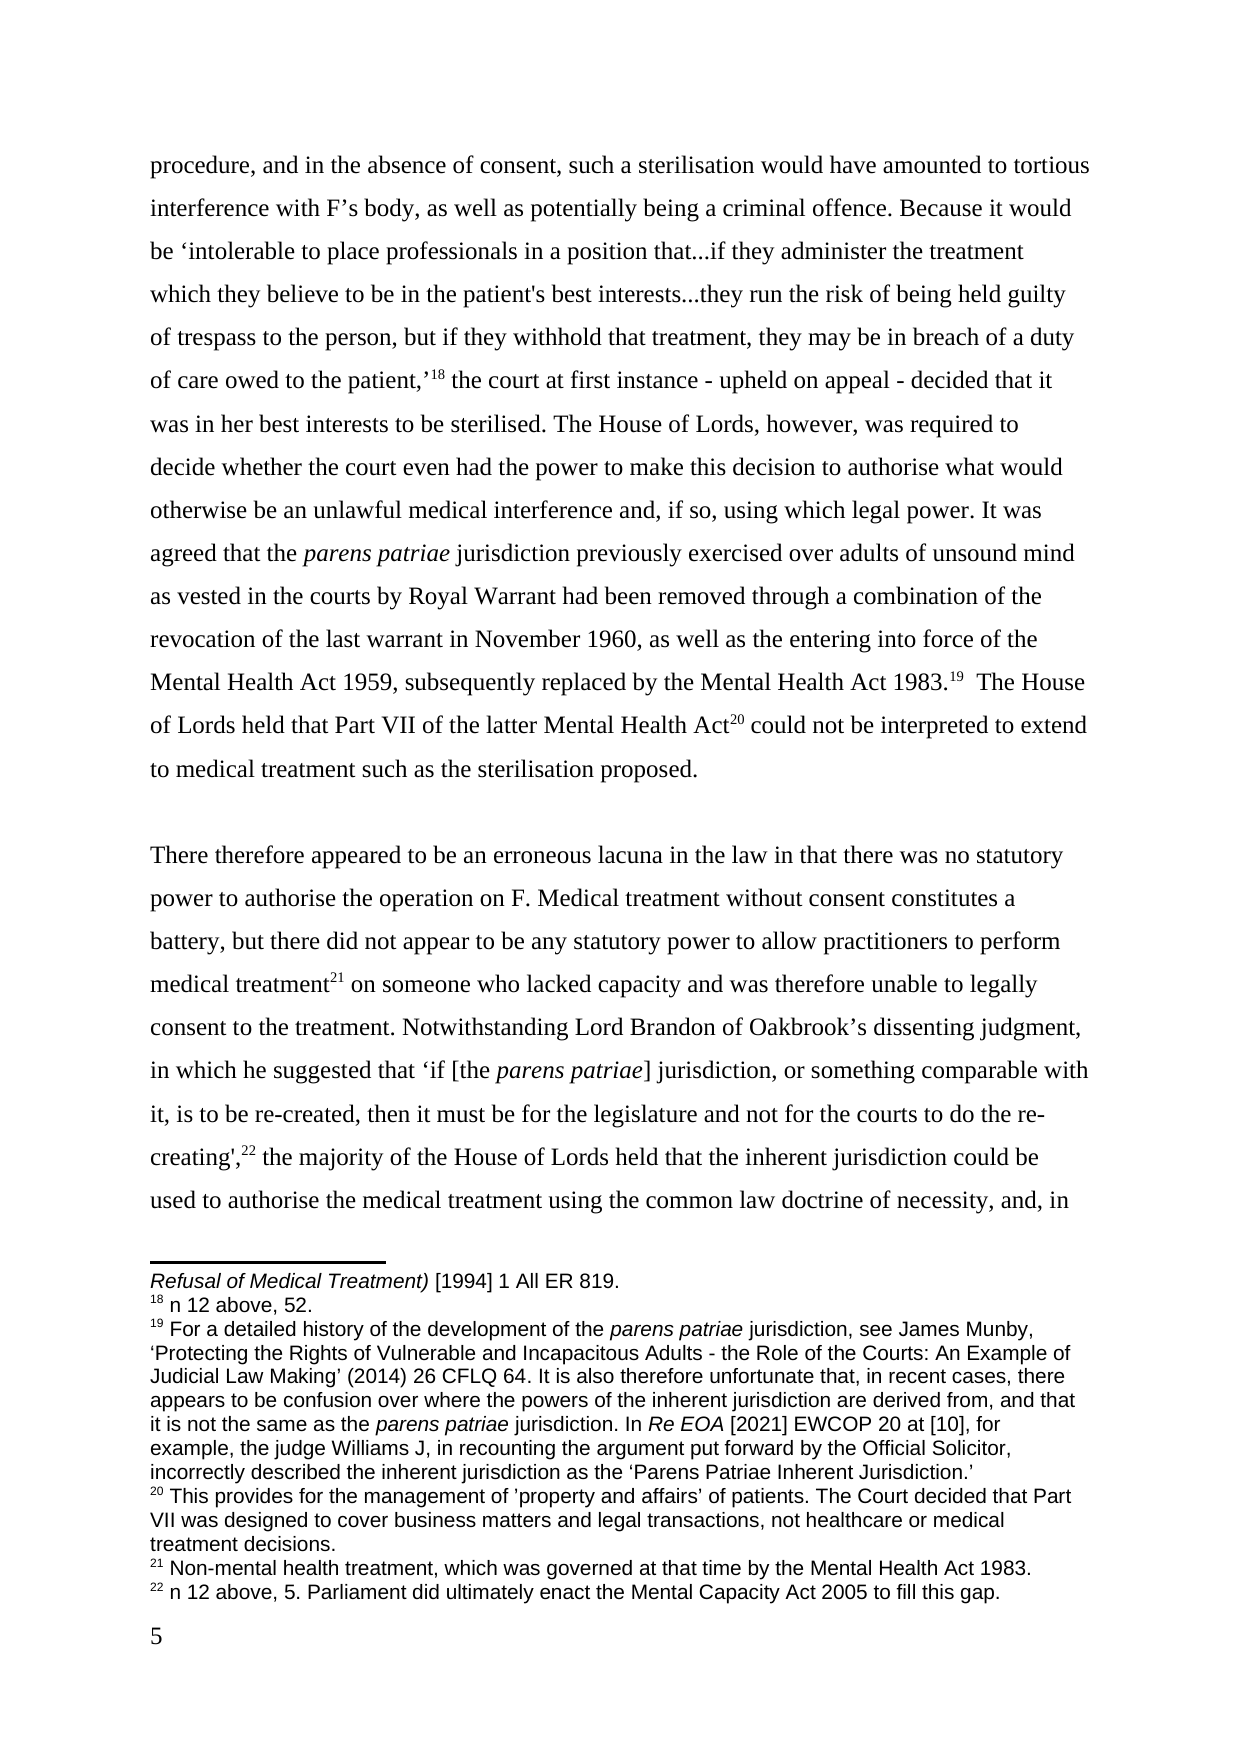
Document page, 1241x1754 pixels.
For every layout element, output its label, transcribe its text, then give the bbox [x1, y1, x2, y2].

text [150, 150, 1090, 782]
text There therefore appeared to be an erroneous lacuna in the law in that there was no statutory power to authorise the operation on F. Medical treatment without consent constitutes a battery, but there did not appear to be any statutory power to allow practitioners to perform medical treatment on someone who lacked capacity and was therefore unable to legally consent to the treatment. Notwithstanding Lord Brandon of Oakbrook’s dissenting judgment, in which he suggested that ‘if [the parens patriae] jurisdiction, or something comparable with it, is to be re-created, then it must be for the legislature and not for the courts to do the re-creating', the majority of the House of Lords held that the inherent jurisdiction could be used to authorise the medical treatment using the common law doctrine of necessity, and, in order to be deemed necessary, it must be in F’s best interests. Such a development would, according to Lord Griffiths, be a ‘humane development of the common law’, but nonetheless, it was also an entirely ‘new branch of the law’, and while not ‘strictly the exercise of a parens patriae jurisdiction…is similar to it'. [150, 840, 1090, 1214]
